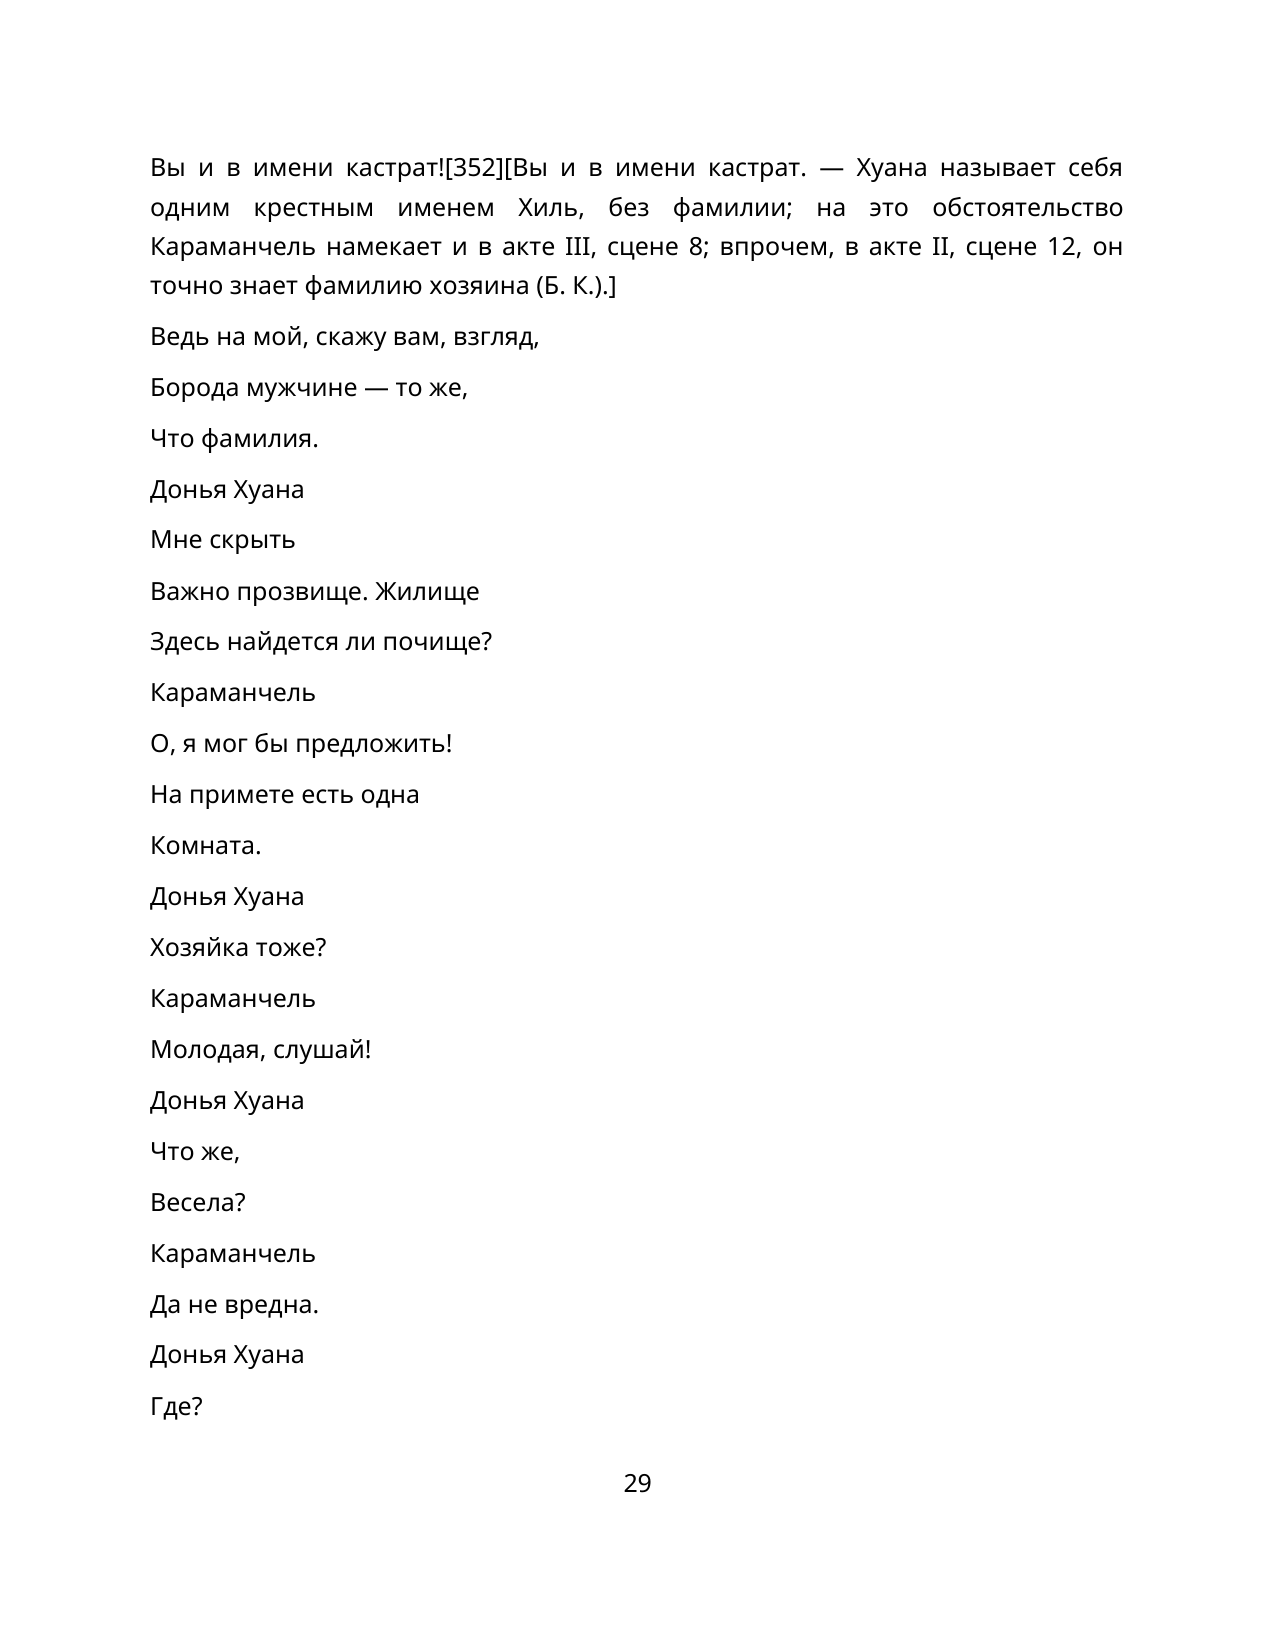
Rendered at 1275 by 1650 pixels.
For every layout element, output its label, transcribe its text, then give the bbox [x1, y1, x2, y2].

text На примете есть одна [150, 777, 1125, 811]
text Весела? [150, 1184, 1125, 1218]
text Ведь на мой, скажу вам, взгляд, [150, 318, 1125, 352]
text Комната. [150, 828, 1125, 862]
text Вы и в имени кастрат![352][Вы и в имени кастрат. — Хуана называет себя одним крестным именем Хиль, без фамилии; на это обстоятельство Караманчель намекает и в акте III, сцене 8; впрочем, в акте II, сцене 12, он точно знает фамилию хозяина (Б. К.).] [150, 150, 1125, 302]
text Хозяйка тоже? [150, 930, 1125, 964]
text Караманчель [150, 981, 1125, 1015]
text Караманчель [150, 675, 1125, 709]
text Мне скрыть [150, 522, 1125, 556]
text Да не вредна. [150, 1286, 1125, 1320]
text Караманчель [150, 1235, 1125, 1269]
text Молодая, слушай! [150, 1032, 1125, 1066]
text Что же, [150, 1133, 1125, 1167]
text Где? [150, 1388, 1125, 1422]
text Донья Хуана [150, 879, 1125, 913]
text О, я мог бы предложить! [150, 726, 1125, 760]
text Борода мужчине — то же, [150, 369, 1125, 403]
text Важно прозвище. Жилище [150, 573, 1125, 607]
text Донья Хуана [150, 471, 1125, 505]
text Донья Хуана [150, 1337, 1125, 1371]
text Здесь найдется ли почище? [150, 624, 1125, 658]
text Что фамилия. [150, 420, 1125, 454]
text Донья Хуана [150, 1082, 1125, 1117]
